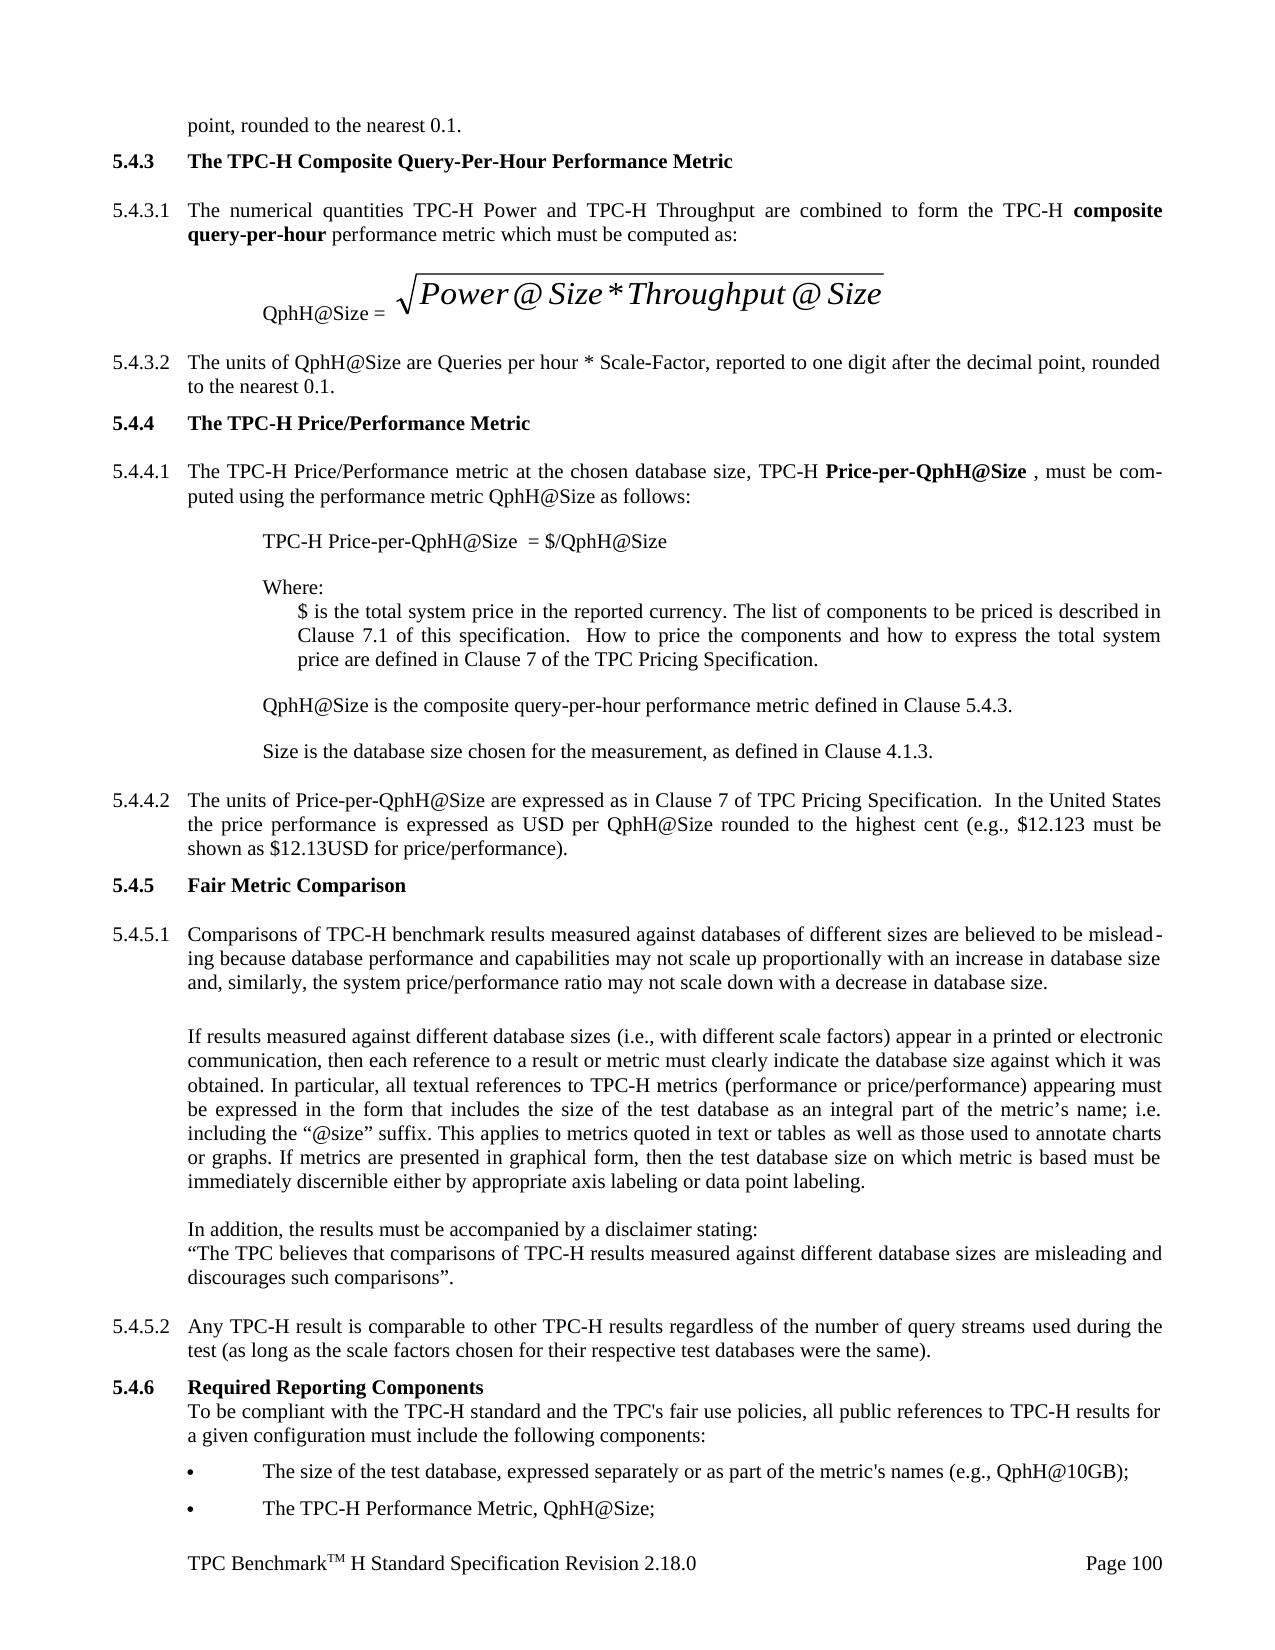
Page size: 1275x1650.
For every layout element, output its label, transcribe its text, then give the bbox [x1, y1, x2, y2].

subtitle The TPC-H Composite Query-Per-Hour Performance Metric109 [112, 149, 1162, 173]
text QphH@Size is the composite query-per-hour performance metric defined in Clause 5.4.3. [262, 692, 1162, 717]
text In addition, the results must be accompanied by a disclaimer stating: [187, 1217, 1162, 1241]
subtitle The TPC-H Price/Performance metric at the chosen database size, TPC-H Price-per-QphH@Size , must be computed using the performance metric QphH@Size as follows: [112, 459, 1162, 508]
text $ is the total system price in the reported currency. The list of components to be priced is described in Clause 7.0 of this specification. How to price the components and how to express the total system price are defined in Clause 7 of the TPC Pricing Specification. [297, 599, 1162, 671]
text The TPC-H Performance Metric, QphH@Size; [187, 1496, 1162, 1520]
text QphH@Size = [262, 267, 1162, 325]
text If results measured against different database sizes (i.e., with different scale factors) appear in a printed or electronic communication, then each reference to a result or metric must clearly indicate the database size against which it was obtained. In particular, all textual references to TPC-H metrics (performance or price/performance) appearing must be expressed in the form that includes the size of the test database as an integral part of the metric’s name; i.e. including the “@size” suffix. This applies to metrics quoted in text or tables as well as those used to annotate charts or graphs. If metrics are presented in graphical form, then the test database size on which metric is based must be immediately discernible either by appropriate axis labeling or data point labeling. [187, 1024, 1162, 1193]
subtitle Fair Metric Comparison [112, 873, 1162, 897]
text The size of the test database, expressed separately or as part of the metric's names (e.g., QphH@10GB); [187, 1459, 1162, 1483]
text Size is the database size chosen for the measurement, as defined in Clause 4.1.3. [262, 738, 1162, 763]
subtitle Required Reporting Components [112, 1375, 1162, 1399]
subtitle Any TPC-H result is comparable to other TPC-H results regardless of the number of query streams used during the test (as long as the scale factors chosen for their respective test databases were the same). [112, 1314, 1162, 1362]
text Where: [262, 574, 1162, 599]
subtitle The TPC-H Price/Performance Metric110 [112, 410, 1162, 434]
text “The TPC believes that comparisons of TPC-H results measured against different database sizes are misleading and discourages such comparisons”. [187, 1241, 1162, 1289]
subtitle The units of QphH@Size are Queries per hour * Scale-Factor, reported to one digit after the decimal point, rounded to the nearest 0.1. [112, 350, 1162, 398]
subtitle Comparisons of TPC-H benchmark results measured against databases of different sizes are believed to be misleading because database performance and capabilities may not scale up proportionally with an increase in database size and, similarly, the system price/performance ratio may not scale down with a decrease in database size. [112, 922, 1162, 994]
subtitle The units of Price-per-QphH@Size are expressed as in Clause 7 of TPC Pricing Specification. In the United States the price performance is expressed as USD per QphH@Size rounded to the highest cent (e.g., $12.123 must be shown as $12.13USD for price/performance). [112, 788, 1162, 860]
text To be compliant with the TPC-H standard and the TPC's fair use policies, all public references to TPC-H results for a given configuration must include the following components: [187, 1399, 1162, 1447]
text TPC-H Price-per-QphH@Size = $/QphH@Size [262, 528, 1162, 553]
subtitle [112, 112, 1162, 137]
subtitle The numerical quantities TPC-H Power and TPC-H Throughput are combined to form the TPC-H composite query-per-hour performance metric which must be computed as: [112, 198, 1162, 246]
